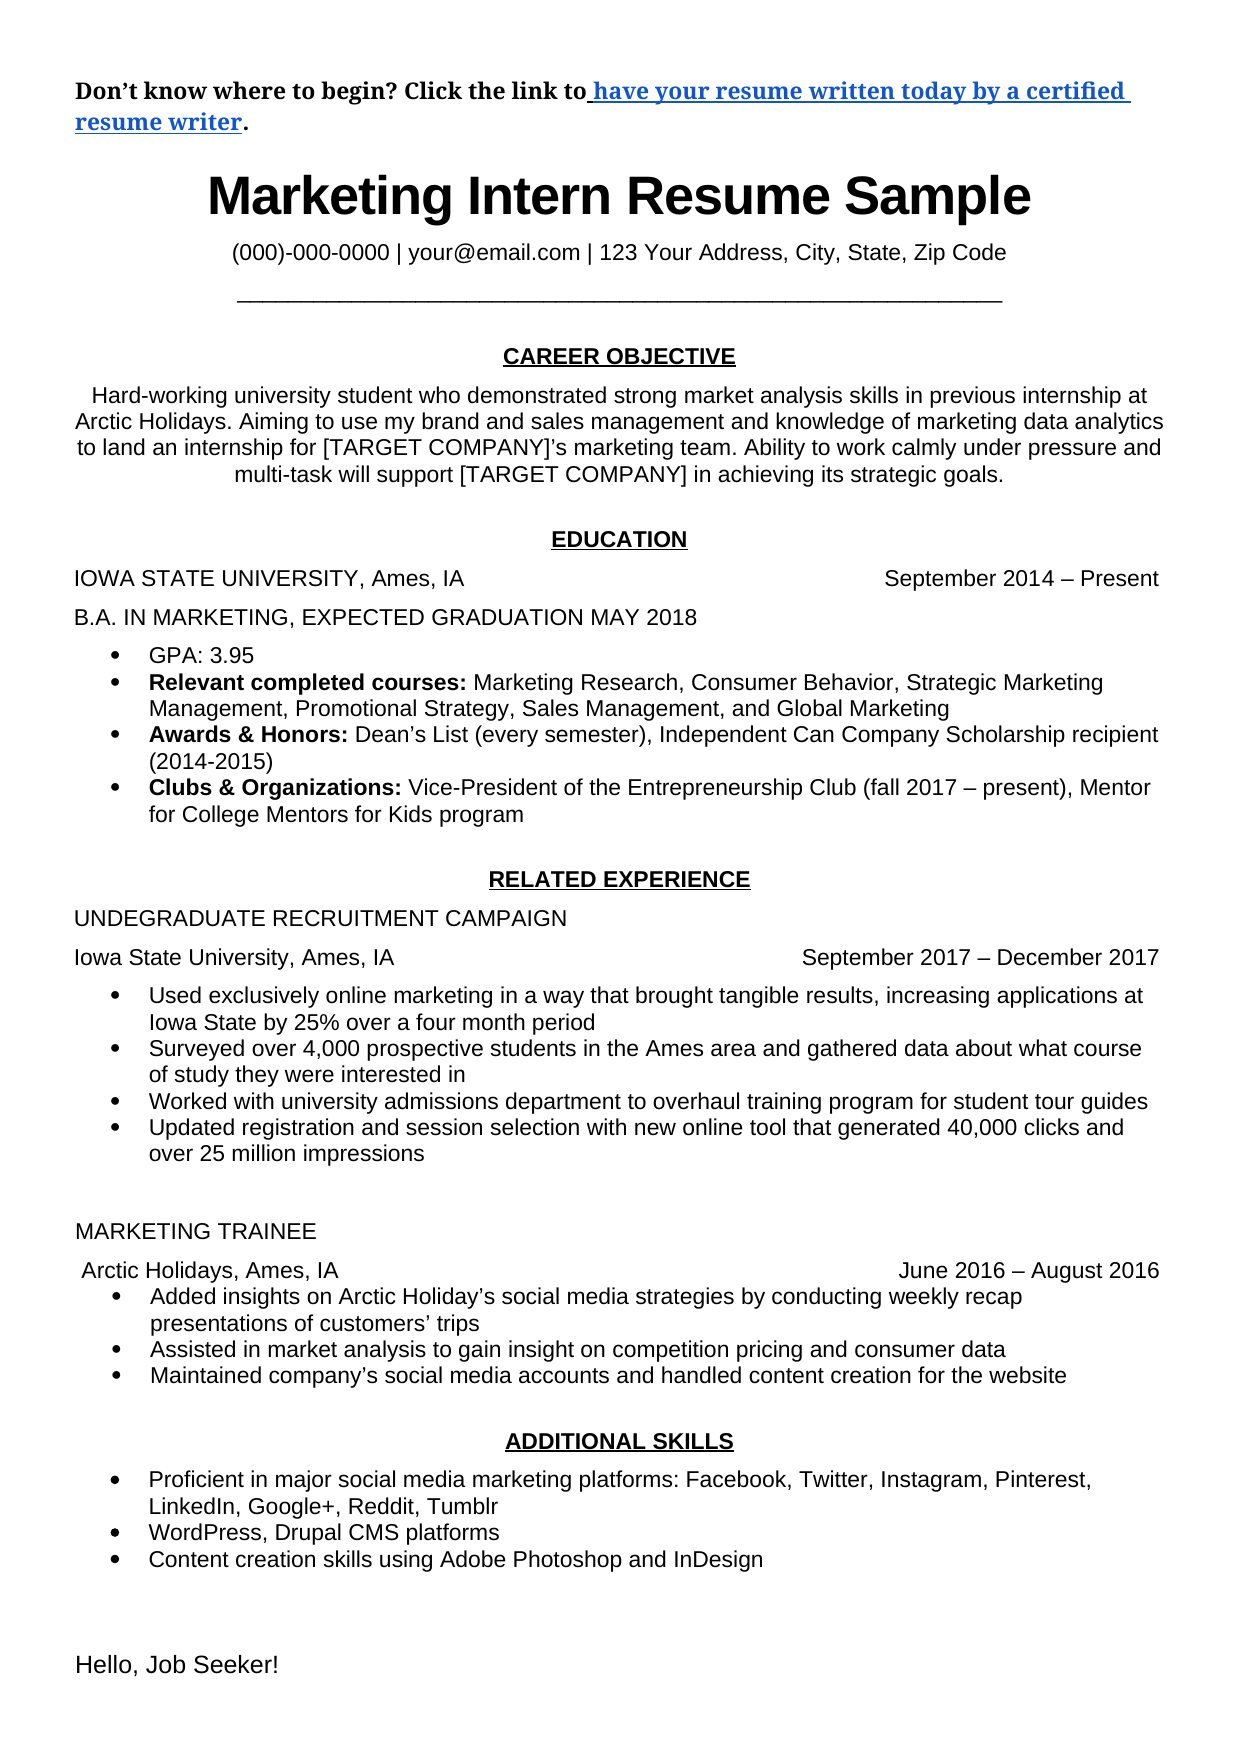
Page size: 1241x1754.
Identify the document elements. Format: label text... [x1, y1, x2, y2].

list Assisted in market analysis to gain insight on competition pricing and consumer data [112, 1336, 1165, 1362]
text RELATED EXPERIENCE [73, 866, 1165, 892]
list Content creation skills using Adobe Photoshop and InDesign [111, 1546, 1165, 1572]
text Arctic Holidays, Ames, IA June 2016 – August 2016 [75, 1257, 1165, 1283]
text CAREER OBJECTIVE [73, 343, 1165, 369]
list Added insights on Arctic Holiday’s social media strategies by conducting weekly recap presentations of customers’ trips [112, 1283, 1165, 1336]
text Iowa State University, Ames, IA September 2017 – December 2017 [73, 943, 1165, 970]
list Worked with university admissions department to overhaul training program for student tour guides [111, 1088, 1165, 1114]
text B.A. IN MARKETING, EXPECTED GRADUATION MAY 2018 [73, 603, 1165, 630]
text ADDITIONAL SKILLS [73, 1428, 1165, 1454]
list GPA: 3.95 [111, 642, 1165, 669]
list Used exclusively online marketing in a way that brought tangible results, increasing applications at Iowa State by 25% over a four month period [111, 982, 1165, 1035]
text Hard-working university student who demonstrated strong market analysis skills in previous internship at Arctic Holidays. Aiming to use my brand and sales management and knowledge of marketing data analytics to land an internship for [TARGET COMPANY]’s marketing team. Ability to work calmly under pressure and multi-task will support [TARGET COMPANY] in achieving its strategic goals. [73, 382, 1165, 487]
list Proficient in major social media marketing platforms: Facebook, Twitter, Instagram, Pinterest, LinkedIn, Google+, Reddit, Tumblr [111, 1466, 1165, 1519]
text EDUCATION [73, 526, 1165, 552]
list WordPress, Drupal CMS platforms [111, 1519, 1165, 1546]
text MARKETING TRAINEE [75, 1218, 1165, 1244]
title Marketing Intern Resume Sample [75, 164, 1165, 226]
list Clubs & Organizations: Vice-President of the Entrepreneurship Club (fall 2017 – present), Mentor for College Mentors for Kids program [111, 774, 1165, 827]
list Updated registration and session selection with new online tool that generated 40,000 clicks and over 25 million impressions [111, 1114, 1165, 1167]
list Awards & Honors: Dean’s List (every semester), Independent Can Company Scholarship recipient (2014-2015) [111, 721, 1165, 774]
list Maintained company’s social media accounts and handled content creation for the website [112, 1362, 1165, 1389]
list Relevant completed courses: Marketing Research, Consumer Behavior, Strategic Marketing Management, Promotional Strategy, Sales Management, and Global Marketing [111, 669, 1165, 721]
text ____________________________________________________________ [73, 277, 1165, 304]
text IOWA STATE UNIVERSITY, Ames, IA September 2014 – Present [73, 565, 1165, 591]
text Hello, Job Seeker! [75, 1649, 1165, 1678]
list Surveyed over 4,000 prospective students in the Ames area and gathered data about what course of study they were interested in [111, 1035, 1165, 1088]
text UNDEGRADUATE RECRUITMENT CAMPAIGN [73, 904, 1165, 931]
text (000)-000-0000 | your@email.com | 123 Your Address, City, State, Zip Code [73, 239, 1165, 265]
text Don’t know where to begin? Click the link to have your resume written today by a certified resume writer. [75, 75, 1165, 137]
